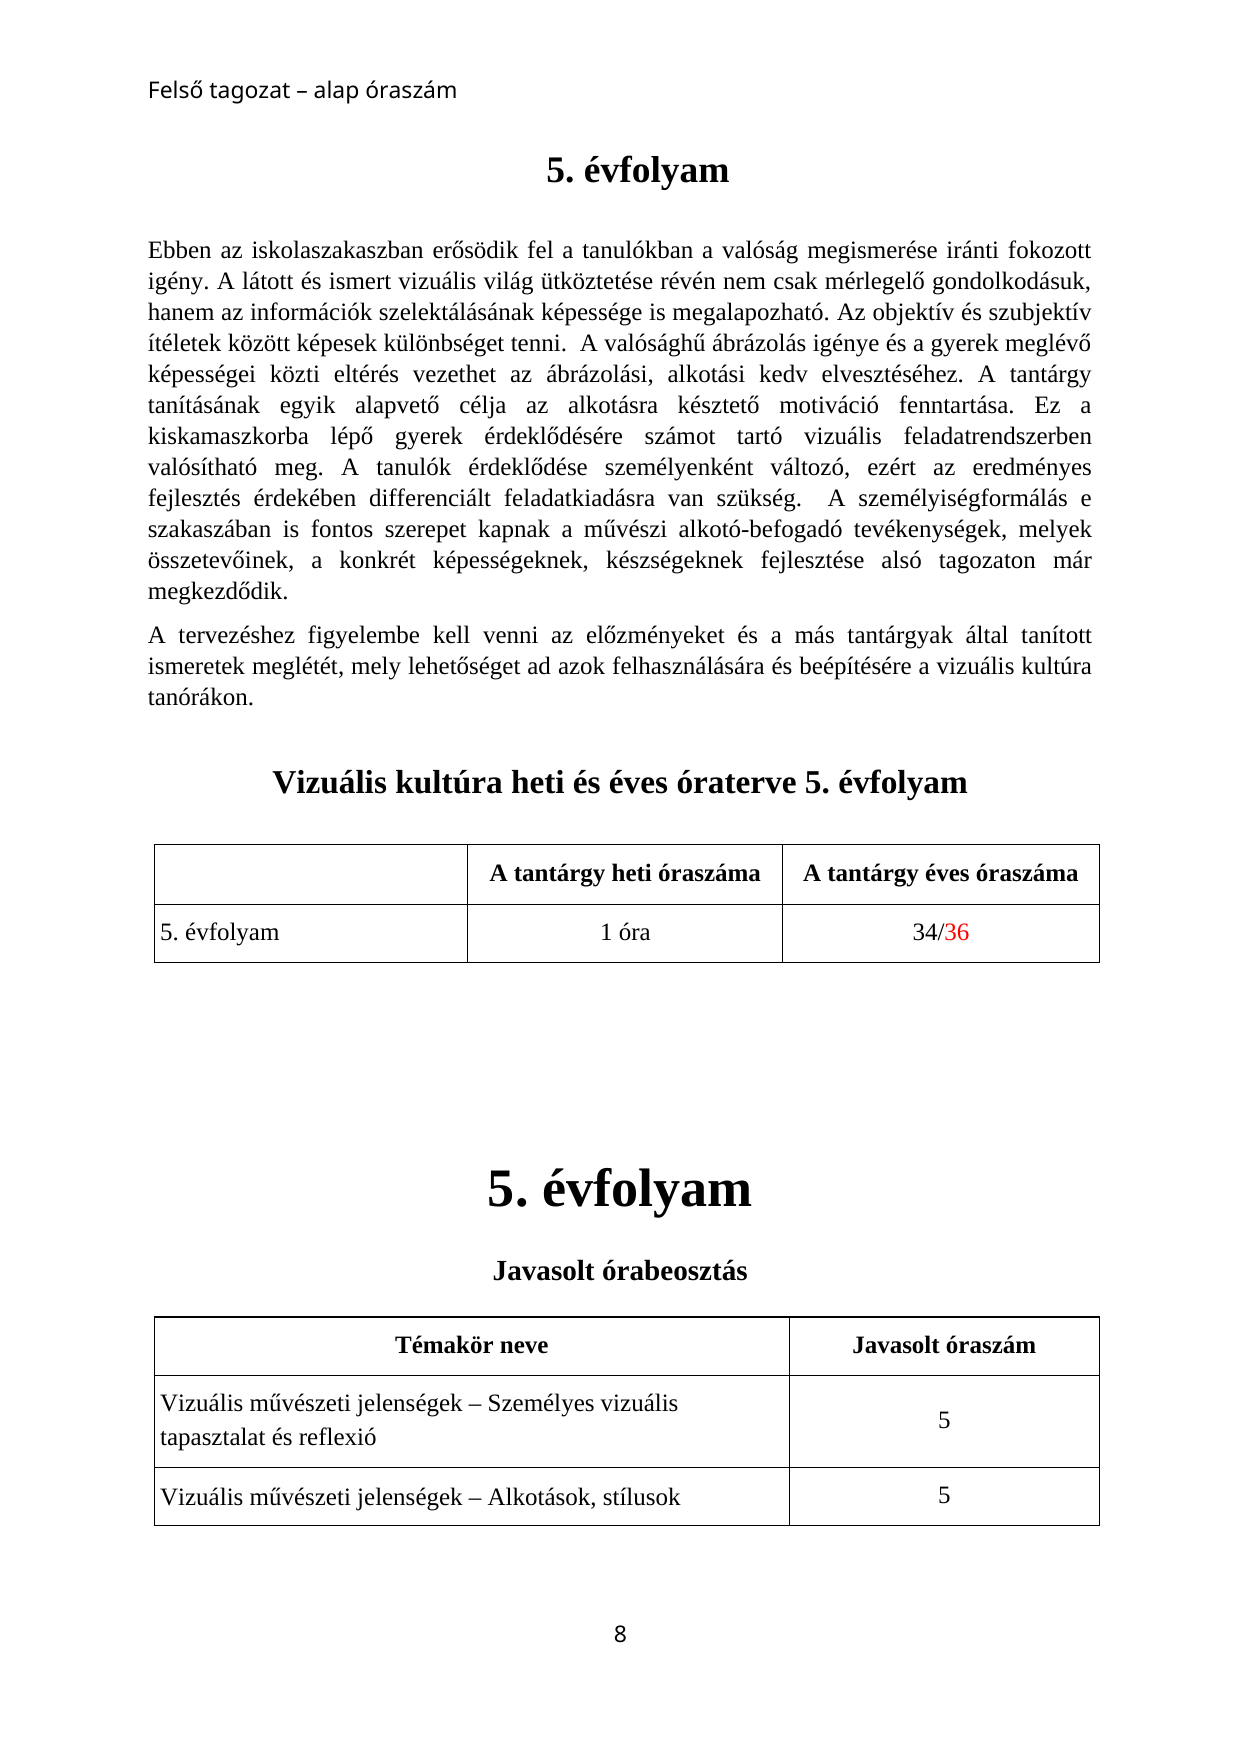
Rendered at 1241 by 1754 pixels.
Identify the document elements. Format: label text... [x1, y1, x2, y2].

table_cell 34/36 [783, 905, 1099, 962]
table_cell Vizuális művészeti jelenségek – Alkotások, stílusok [155, 1468, 789, 1525]
text Ebben az iskolaszakaszban erősödik fel a tanulókban a valóság megismerése iránti fokozott igény. A látott és ismert vizuális világ ütköztetése révén nem csak mérlegelő gondolkodásuk, hanem az információk szelektálásának képessége is megalapozható. Az objektív és szubjektív ítéletek között képesek különbséget tenni. A valósághű ábrázolás igénye és a gyerek meglévő képességei közti eltérés vezethet az ábrázolási, alkotási kedv elvesztéséhez. A tantárgy tanításának egyik alapvető célja az alkotásra késztető motiváció fenntartása. Ez a kiskamaszkorba lépő gyerek érdeklődésére számot tartó vizuális feladatrendszerben valósítható meg. A tanulók érdeklődése személyenként változó, ezért az eredményes fejlesztés érdekében differenciált feladatkiadásra van szükség. A személyiségformálás e szakaszában is fontos szerepet kapnak a művészi alkotó-befogadó tevékenységek, melyek összetevőinek, a konkrét képességeknek, készségeknek fejlesztése alsó tagozaton már megkezdődik. [148, 235, 1093, 605]
text 5. évfolyam [148, 1156, 1093, 1218]
table_cell Vizuális művészeti jelenségek – Személyes vizuális tapasztalat és reflexió [155, 1376, 789, 1467]
table_header A tantárgy éves óraszáma [783, 845, 1099, 903]
table_header Javasolt óraszám [790, 1318, 1099, 1375]
table_header [155, 845, 467, 903]
table_header A tantárgy heti óraszáma [468, 845, 782, 903]
text Vizuális kultúra heti és éves óraterve 5. évfolyam [148, 763, 1093, 801]
text A tervezéshez figyelembe kell venni az előzményeket és a más tantárgyak által tanított ismeretek meglétét, mely lehetőséget ad azok felhasználására és beépítésére a vizuális kultúra tanórákon. [148, 620, 1093, 711]
text 5. évfolyam [148, 148, 1093, 191]
table_cell 5 [790, 1376, 1099, 1467]
table_cell 1 óra [468, 905, 782, 962]
text Javasolt órabeosztás [148, 1253, 1093, 1286]
table_cell 5 [790, 1468, 1099, 1525]
table_cell 5. évfolyam [155, 905, 467, 962]
table_header Témakör neve [155, 1318, 789, 1375]
